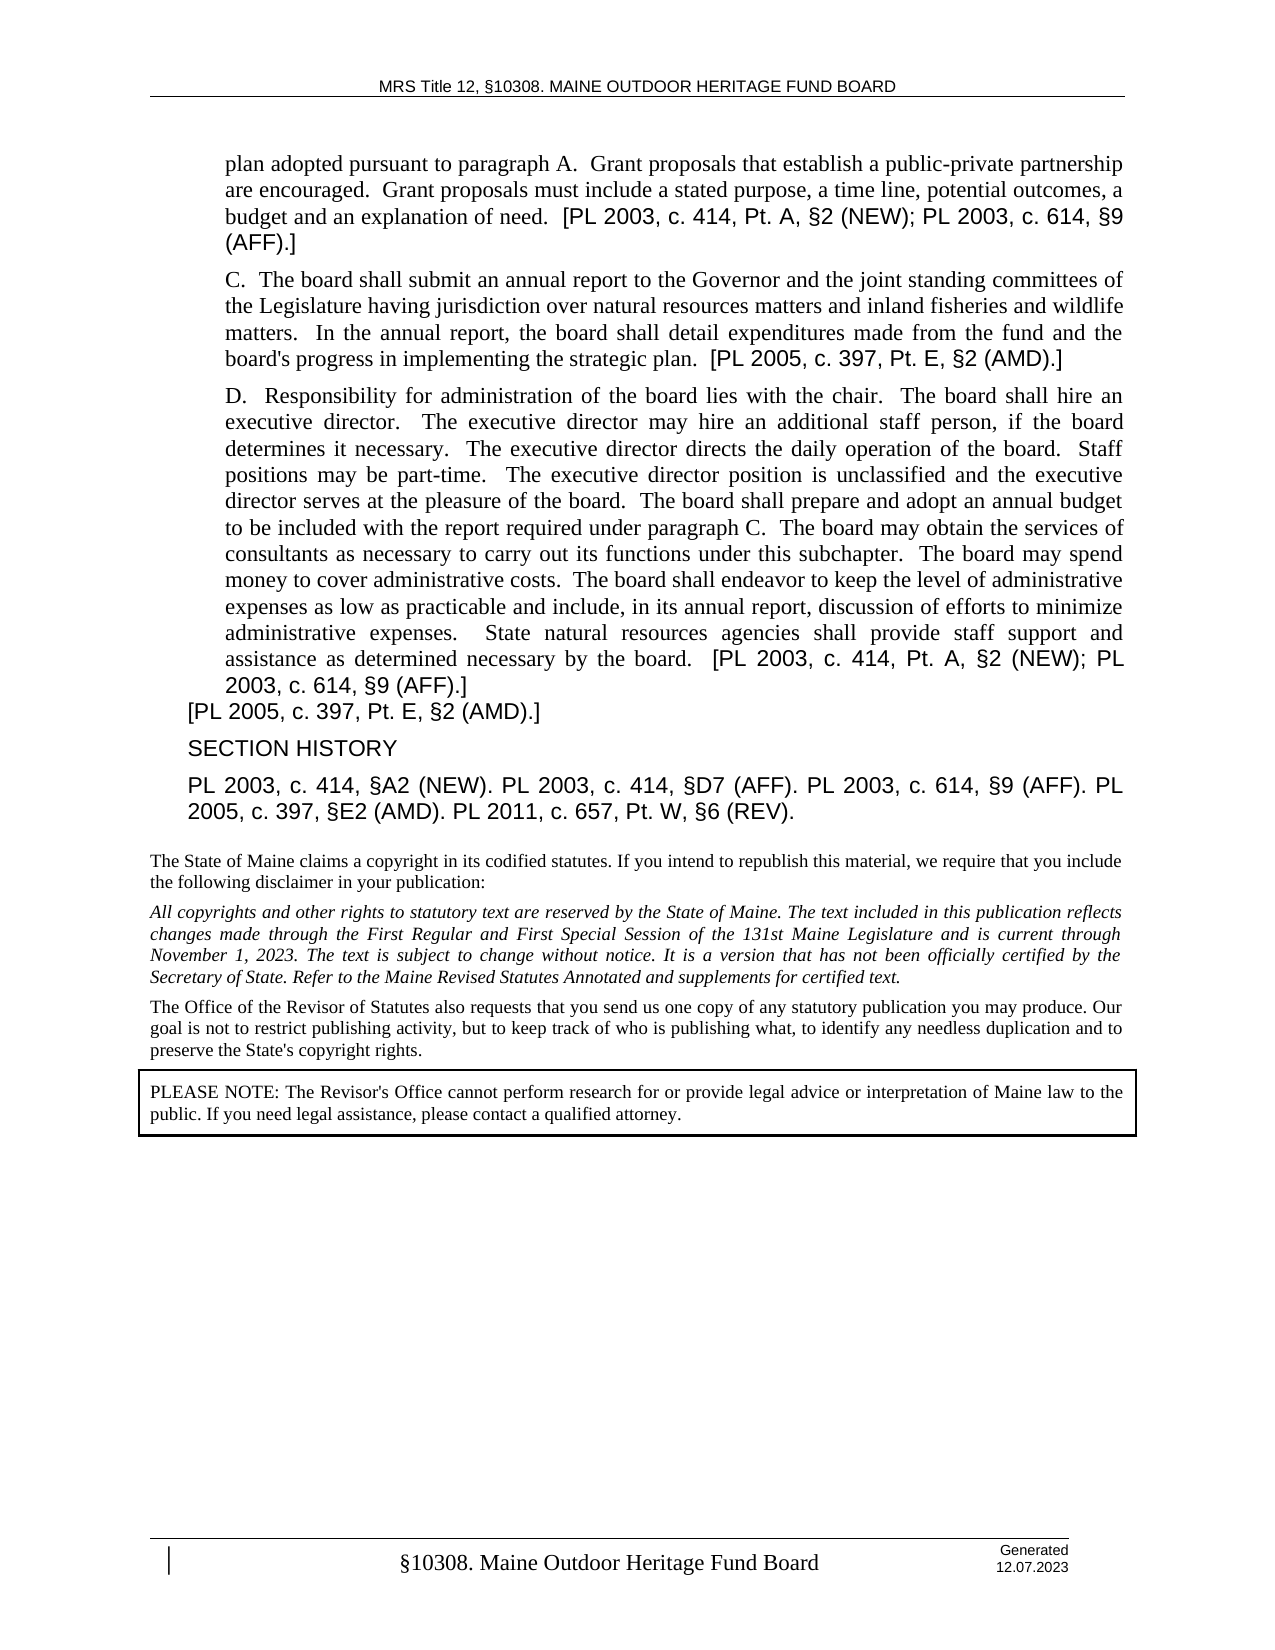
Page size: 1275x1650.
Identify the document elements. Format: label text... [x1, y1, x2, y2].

text PL 2003, c. 414, §A2 (NEW). PL 2003, c. 414, §D7 (AFF). PL 2003, c. 614, §9 (AFF). PL 2005, c. 397, §E2 (AMD). PL 2011, c. 657, Pt. W, §6 (REV). [187, 772, 1125, 824]
text D. Responsibility for administration of the board lies with the chair. The board shall hire an executive director. The executive director may hire an additional staff person, if the board determines it necessary. The executive director directs the daily operation of the board. Staff positions may be part-time. The executive director position is unclassified and the executive director serves at the pleasure of the board. The board shall prepare and adopt an annual budget to be included with the report required under paragraph C. The board may obtain the services of consultants as necessary to carry out its functions under this subchapter. The board may spend money to cover administrative costs. The board shall endeavor to keep the level of administrative expenses as low as practicable and include, in its annual report, discussion of efforts to minimize administrative expenses. State natural resources agencies shall provide staff support and assistance as determined necessary by the board. [PL 2003, c. 414, Pt. A, §2 (NEW); PL 2003, c. 614, §9 (AFF).] [225, 382, 1125, 698]
text [PL 2005, c. 397, Pt. E, §2 (AMD).] [187, 698, 1125, 724]
text All copyrights and other rights to statutory text are reserved by the State of Maine. The text included in this publication reflects changes made through the First Regular and First Special Session of the 131st Maine Legislature and is current through November 1, 2023 . The text is subject to change without notice. It is a version that has not been officially certified by the Secretary of State. Refer to the Maine Revised Statutes Annotated and supplements for certified text. [150, 901, 1125, 987]
text PLEASE NOTE: The Revisor's Office cannot perform research for or provide legal advice or interpretation of Maine law to the public. If you need legal assistance, please contact a qualified attorney. [140, 1071, 1135, 1134]
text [225, 150, 1125, 256]
text The State of Maine claims a copyright in its codified statutes. If you intend to republish this material, we require that you include the following disclaimer in your publication: [150, 849, 1125, 893]
text C. The board shall submit an annual report to the Governor and the joint standing committees of the Legislature having jurisdiction over natural resources matters and inland fisheries and wildlife matters. In the annual report, the board shall detail expenditures made from the fund and the board's progress in implementing the strategic plan. [PL 2005, c. 397, Pt. E, §2 (AMD).] [225, 266, 1125, 371]
text The Office of the Revisor of Statutes also requests that you send us one copy of any statutory publication you may produce. Our goal is not to restrict publishing activity, but to keep track of who is publishing what, to identify any needless duplication and to preserve the State's copyright rights. [150, 996, 1125, 1060]
text SECTION HISTORY [187, 735, 1125, 761]
